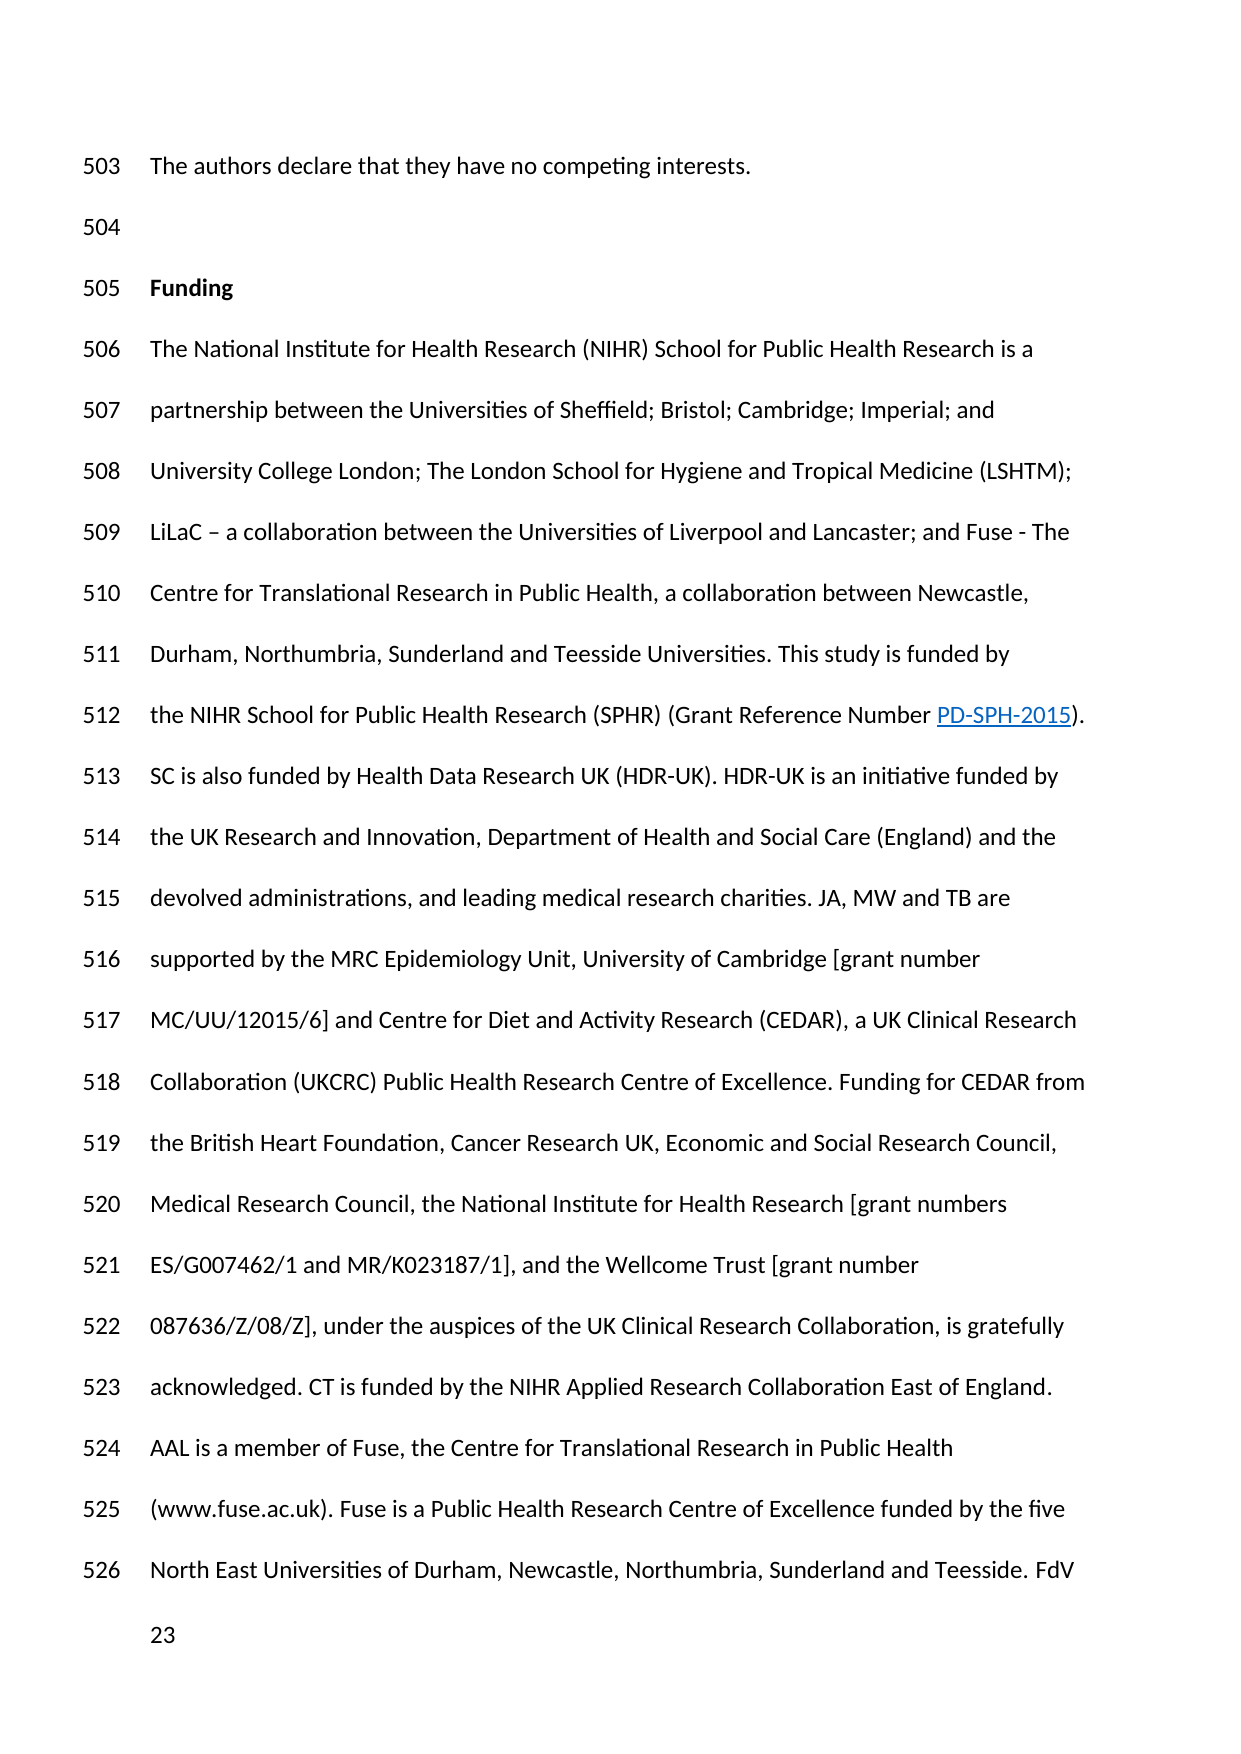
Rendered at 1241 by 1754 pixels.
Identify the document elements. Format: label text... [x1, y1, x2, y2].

text Funding [150, 272, 1090, 303]
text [150, 333, 1090, 1584]
text The authors declare that they have no competing interests. [150, 150, 1090, 181]
